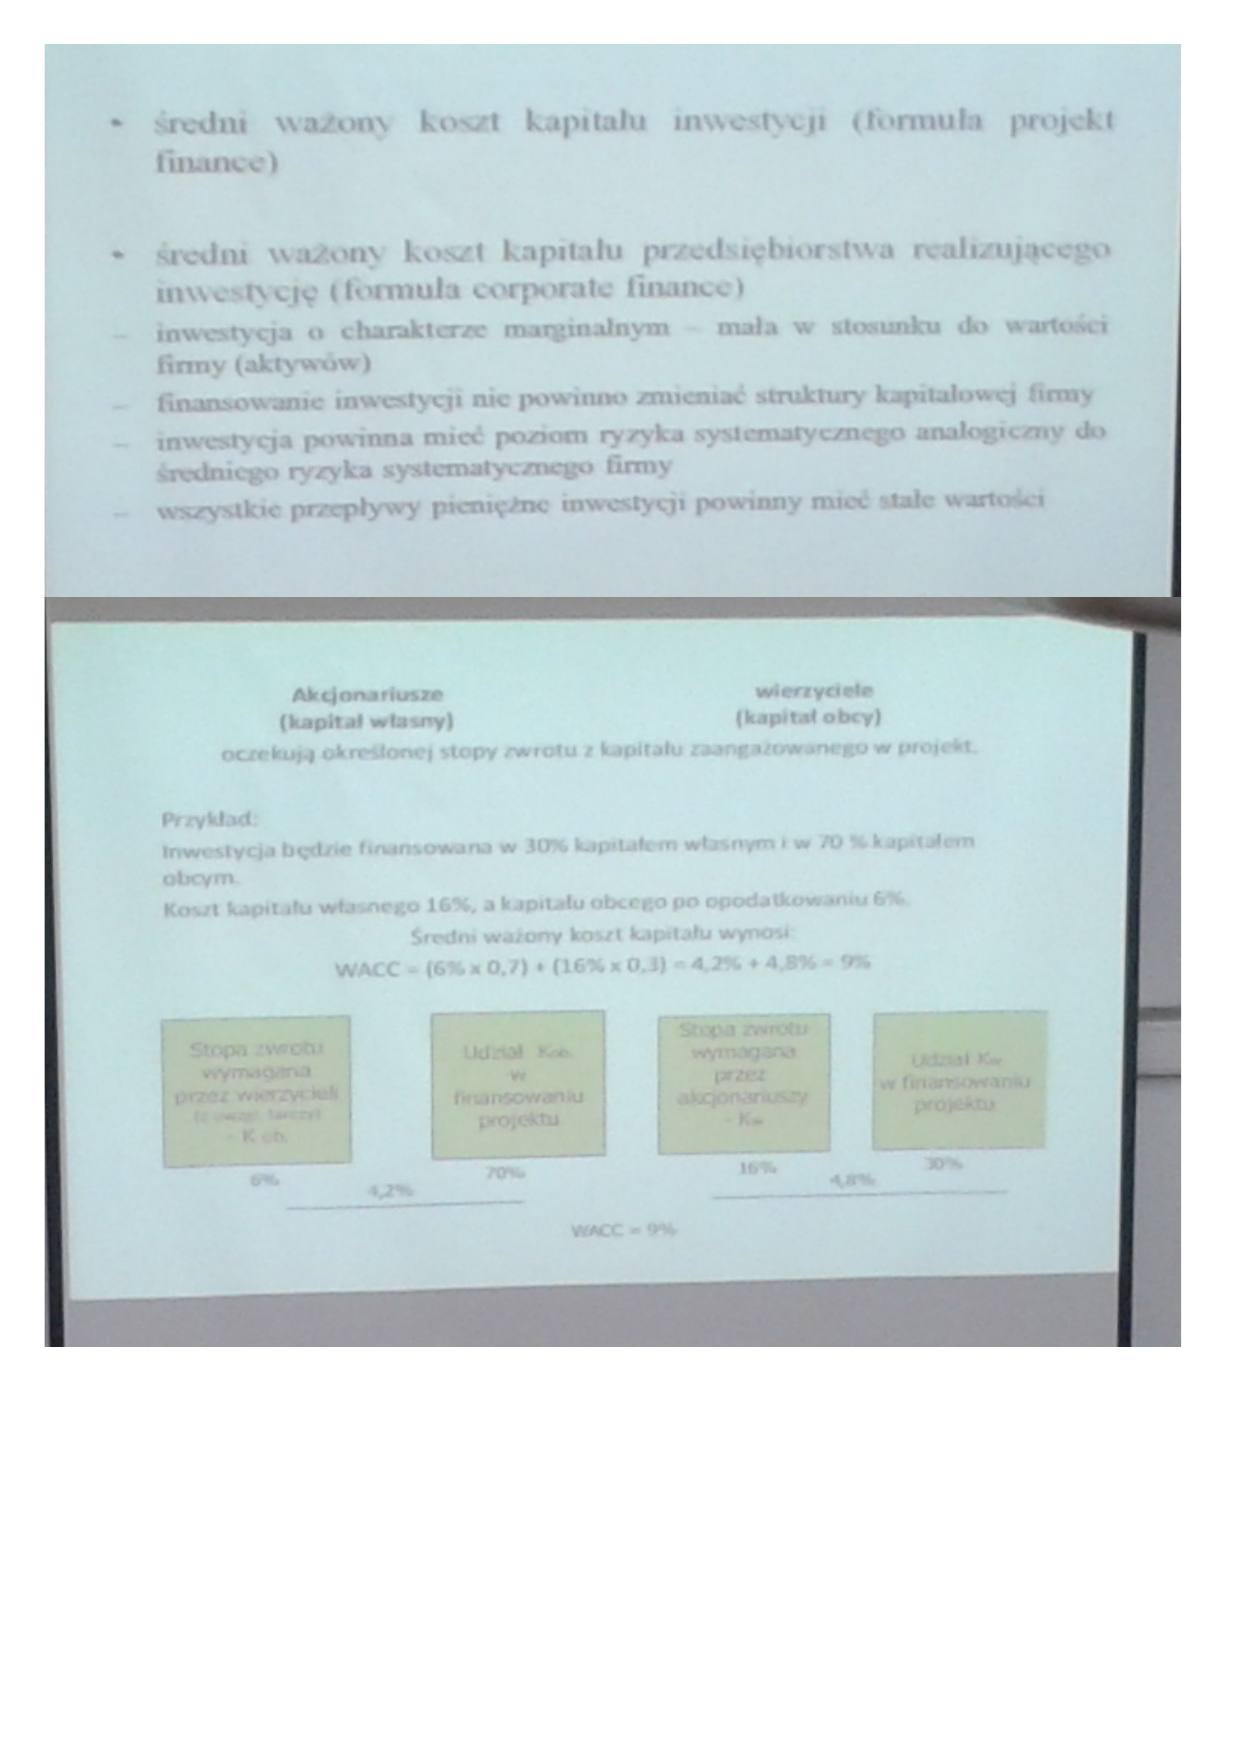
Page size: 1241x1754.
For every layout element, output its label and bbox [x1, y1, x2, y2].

picture [44, 44, 1182, 1347]
